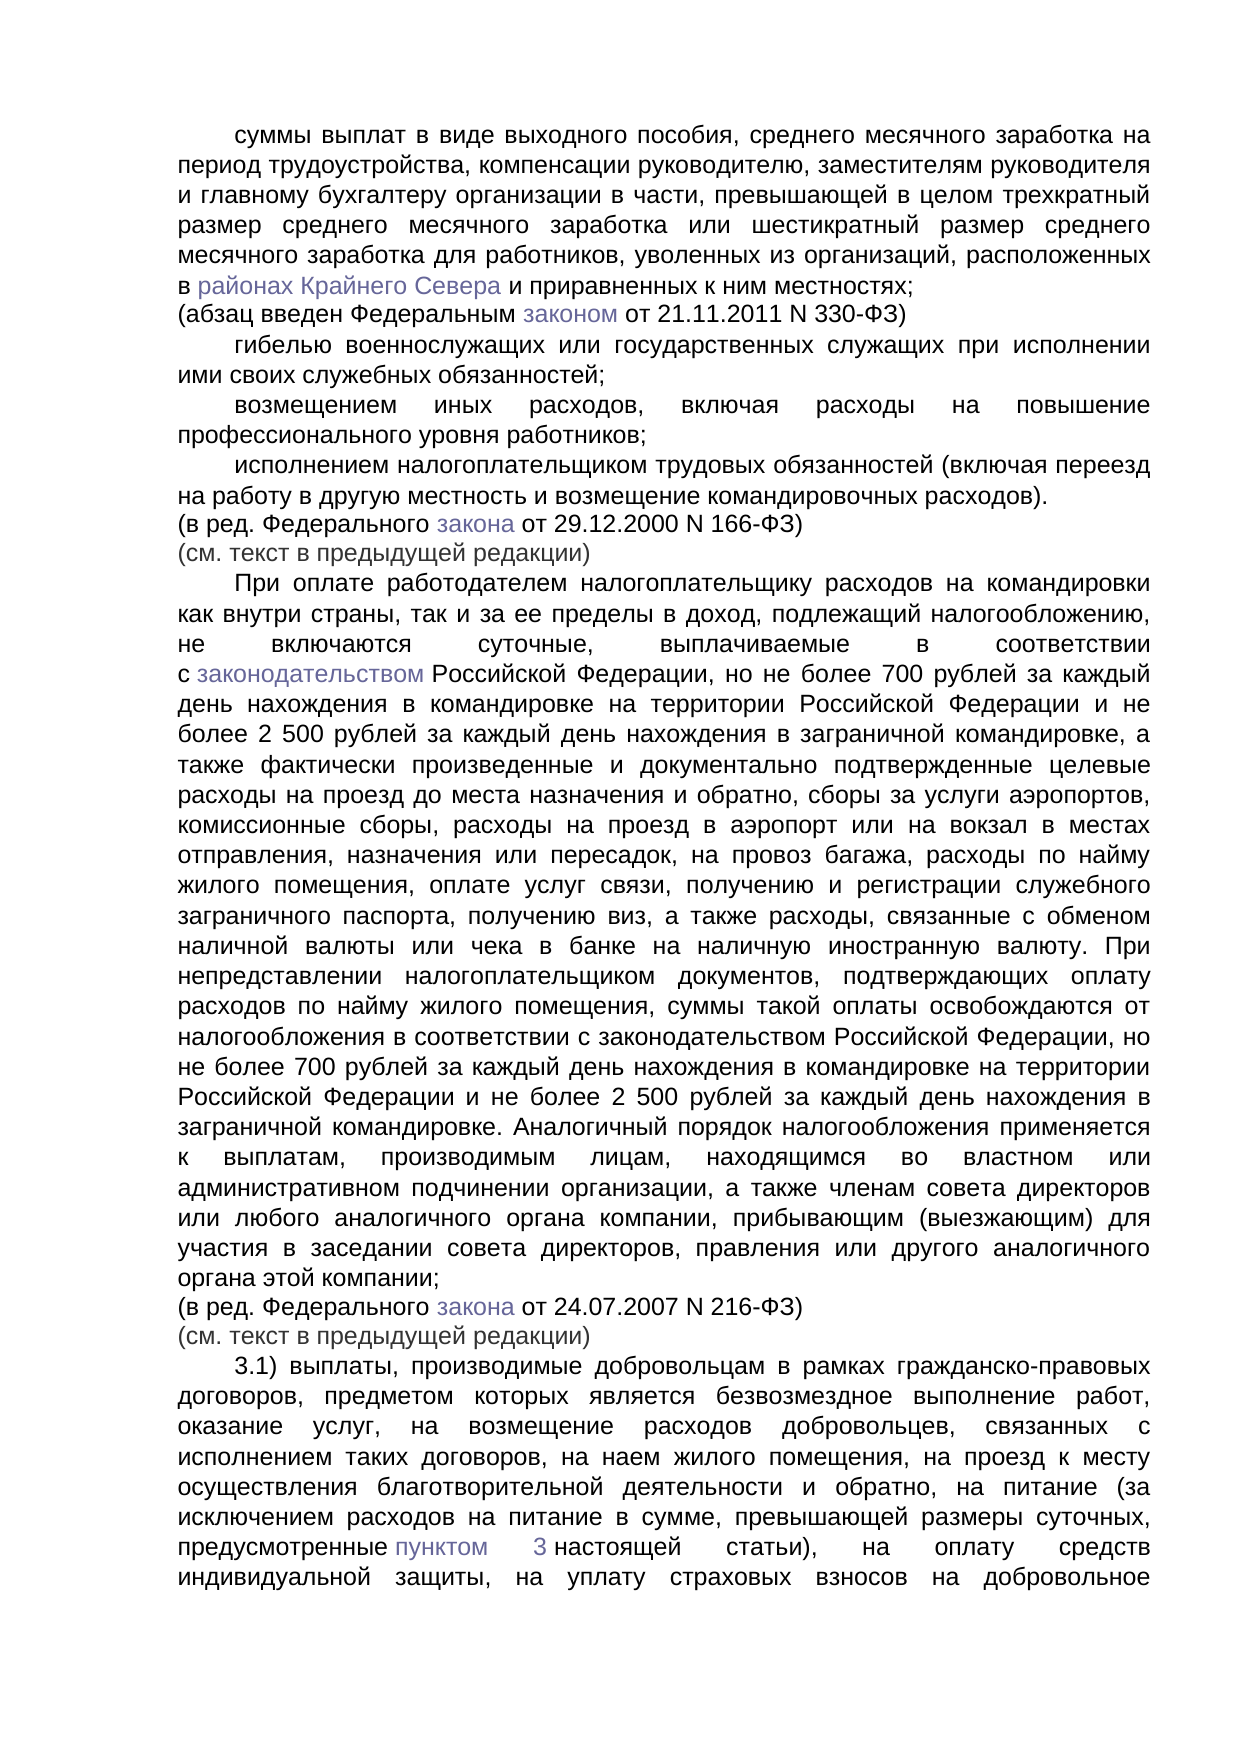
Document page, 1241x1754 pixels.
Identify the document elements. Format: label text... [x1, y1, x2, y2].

text гибелью военнослужащих или государственных служащих при исполнении ими своих служебных обязанностей; [177, 328, 1152, 388]
text (см. текст в предыдущей редакции) [177, 538, 1152, 567]
text возмещением иных расходов, включая расходы на повышение профессионального уровня работников; [177, 388, 1152, 449]
text (в ред. Федерального закона от 29.12.2000 N 166-ФЗ) [177, 509, 1152, 538]
text При оплате работодателем налогоплательщику расходов на командировки как внутри страны, так и за ее пределы в доход, подлежащий налогообложению, не включаются суточные, выплачиваемые в соответствии с законодательством Российской Федерации, но не более 700 рублей за каждый день нахождения в командировке на территории Российской Федерации и не более 2 500 рублей за каждый день нахождения в заграничной командировке, а также фактически произведенные и документально подтвержденные целевые расходы на проезд до места назначения и обратно, сборы за услуги аэропортов, комиссионные сборы, расходы на проезд в аэропорт или на вокзал в местах отправления, назначения или пересадок, на провоз багажа, расходы по найму жилого помещения, оплате услуг связи, получению и регистрации служебного заграничного паспорта, получению виз, а также расходы, связанные с обменом наличной валюты или чека в банке на наличную иностранную валюту. При непредставлении налогоплательщиком документов, подтверждающих оплату расходов по найму жилого помещения, суммы такой оплаты освобождаются от налогообложения в соответствии с законодательством Российской Федерации, но не более 700 рублей за каждый день нахождения в командировке на территории Российской Федерации и не более 2 500 рублей за каждый день нахождения в заграничной командировке. Аналогичный порядок налогообложения применяется к выплатам, производимым лицам, находящимся во властном или административном подчинении организации, а также членам совета директоров или любого аналогичного органа компании, прибывающим (выезжающим) для участия в заседании совета директоров, правления или другого аналогичного органа этой компании; [177, 567, 1152, 1292]
text (см. текст в предыдущей редакции) [177, 1321, 1152, 1349]
text (в ред. Федерального закона от 24.07.2007 N 216-ФЗ) [177, 1292, 1152, 1321]
text исполнением налогоплательщиком трудовых обязанностей (включая переезд на работу в другую местность и возмещение командировочных расходов). [177, 449, 1152, 509]
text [177, 1349, 1152, 1591]
text (абзац введен Федеральным законом от 21.11.2011 N 330-ФЗ) [177, 299, 1152, 328]
text суммы выплат в виде выходного пособия, среднего месячного заработка на период трудоустройства, компенсации руководителю, заместителям руководителя и главному бухгалтеру организации в части, превышающей в целом трехкратный размер среднего месячного заработка или шестикратный размер среднего месячного заработка для работников, уволенных из организаций, расположенных в районах Крайнего Севера и приравненных к ним местностях; [177, 118, 1152, 299]
